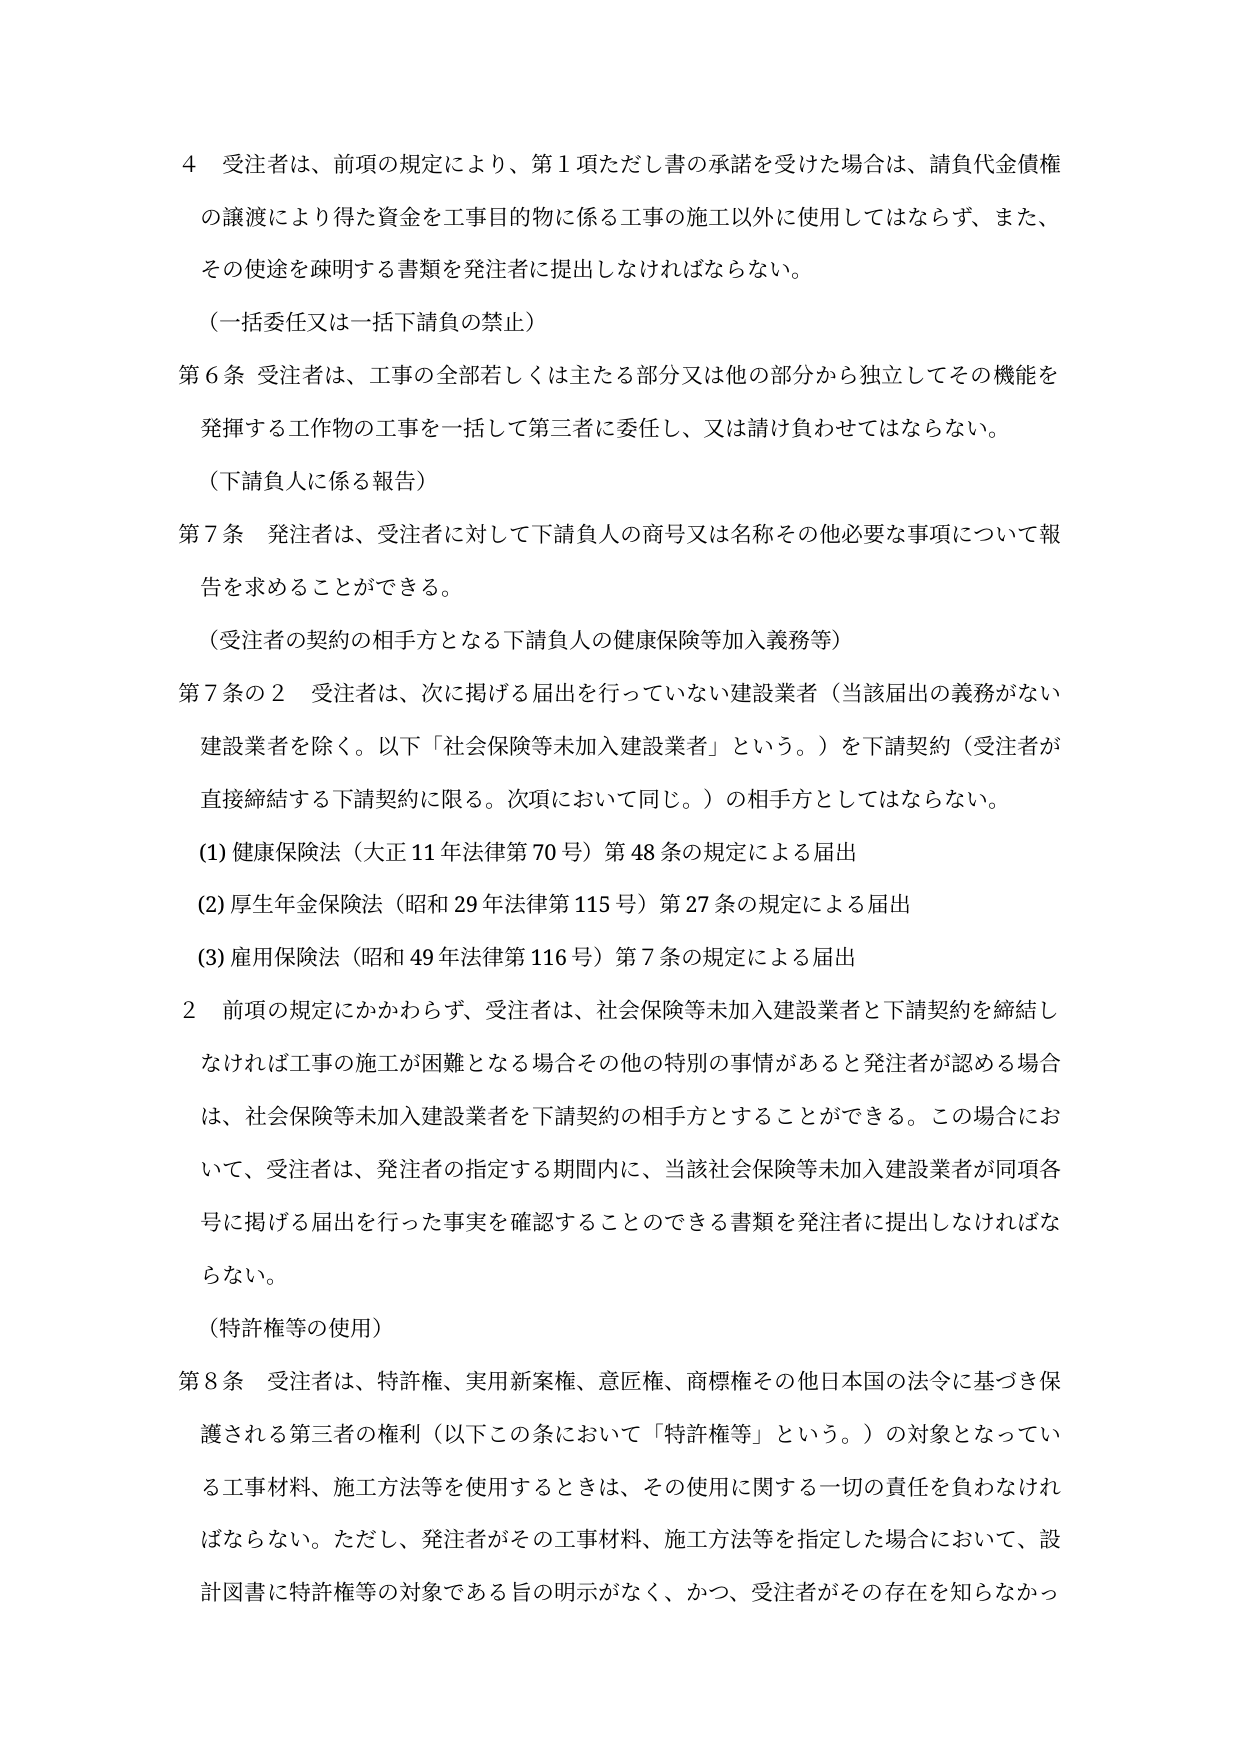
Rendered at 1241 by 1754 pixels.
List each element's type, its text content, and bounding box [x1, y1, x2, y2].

text （一括委任又は一括下請負の禁止） [197, 295, 1063, 348]
text (3) 雇用保険法（昭和49年法律第116号）第７条の規定による届出 [197, 930, 1063, 983]
text 第６条 受注者は、工事の全部若しくは主たる部分又は他の部分から独立してその機能を発揮する工作物の工事を一括して第三者に委任し、又は請け負わせてはならない。 [178, 348, 1063, 454]
text 第７条の２ 受注者は、次に掲げる届出を行っていない建設業者（当該届出の義務がない建設業者を除く。以下「社会保険等未加入建設業者」という。）を下請契約（受注者が直接締結する下請契約に限る。次項において同じ。）の相手方としてはならない。 [178, 665, 1063, 824]
text (1) 健康保険法（大正11年法律第70号）第48条の規定による届出 [188, 824, 1063, 877]
text (2) 厚生年金保険法（昭和29年法律第115号）第27条の規定による届出 [197, 877, 1063, 930]
text （特許権等の使用） [197, 1300, 1063, 1353]
text ４ 受注者は、前項の規定により、第１項ただし書の承諾を受けた場合は、請負代金債権の譲渡により得た資金を工事目的物に係る工事の施工以外に使用してはならず、また、その使途を疎明する書類を発注者に提出しなければならない。 [178, 136, 1063, 295]
text （下請負人に係る報告） [197, 454, 1063, 507]
text 第７条 発注者は、受注者に対して下請負人の商号又は名称その他必要な事項について報告を求めることができる。 [178, 507, 1063, 612]
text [178, 1353, 1063, 1618]
text （受注者の契約の相手方となる下請負人の健康保険等加入義務等） [197, 612, 1063, 665]
text ２ 前項の規定にかかわらず、受注者は、社会保険等未加入建設業者と下請契約を締結しなければ工事の施工が困難となる場合その他の特別の事情があると発注者が認める場合は、社会保険等未加入建設業者を下請契約の相手方とすることができる。この場合において、受注者は、発注者の指定する期間内に、当該社会保険等未加入建設業者が同項各号に掲げる届出を行った事実を確認することのできる書類を発注者に提出しなければならない。 [178, 983, 1063, 1300]
